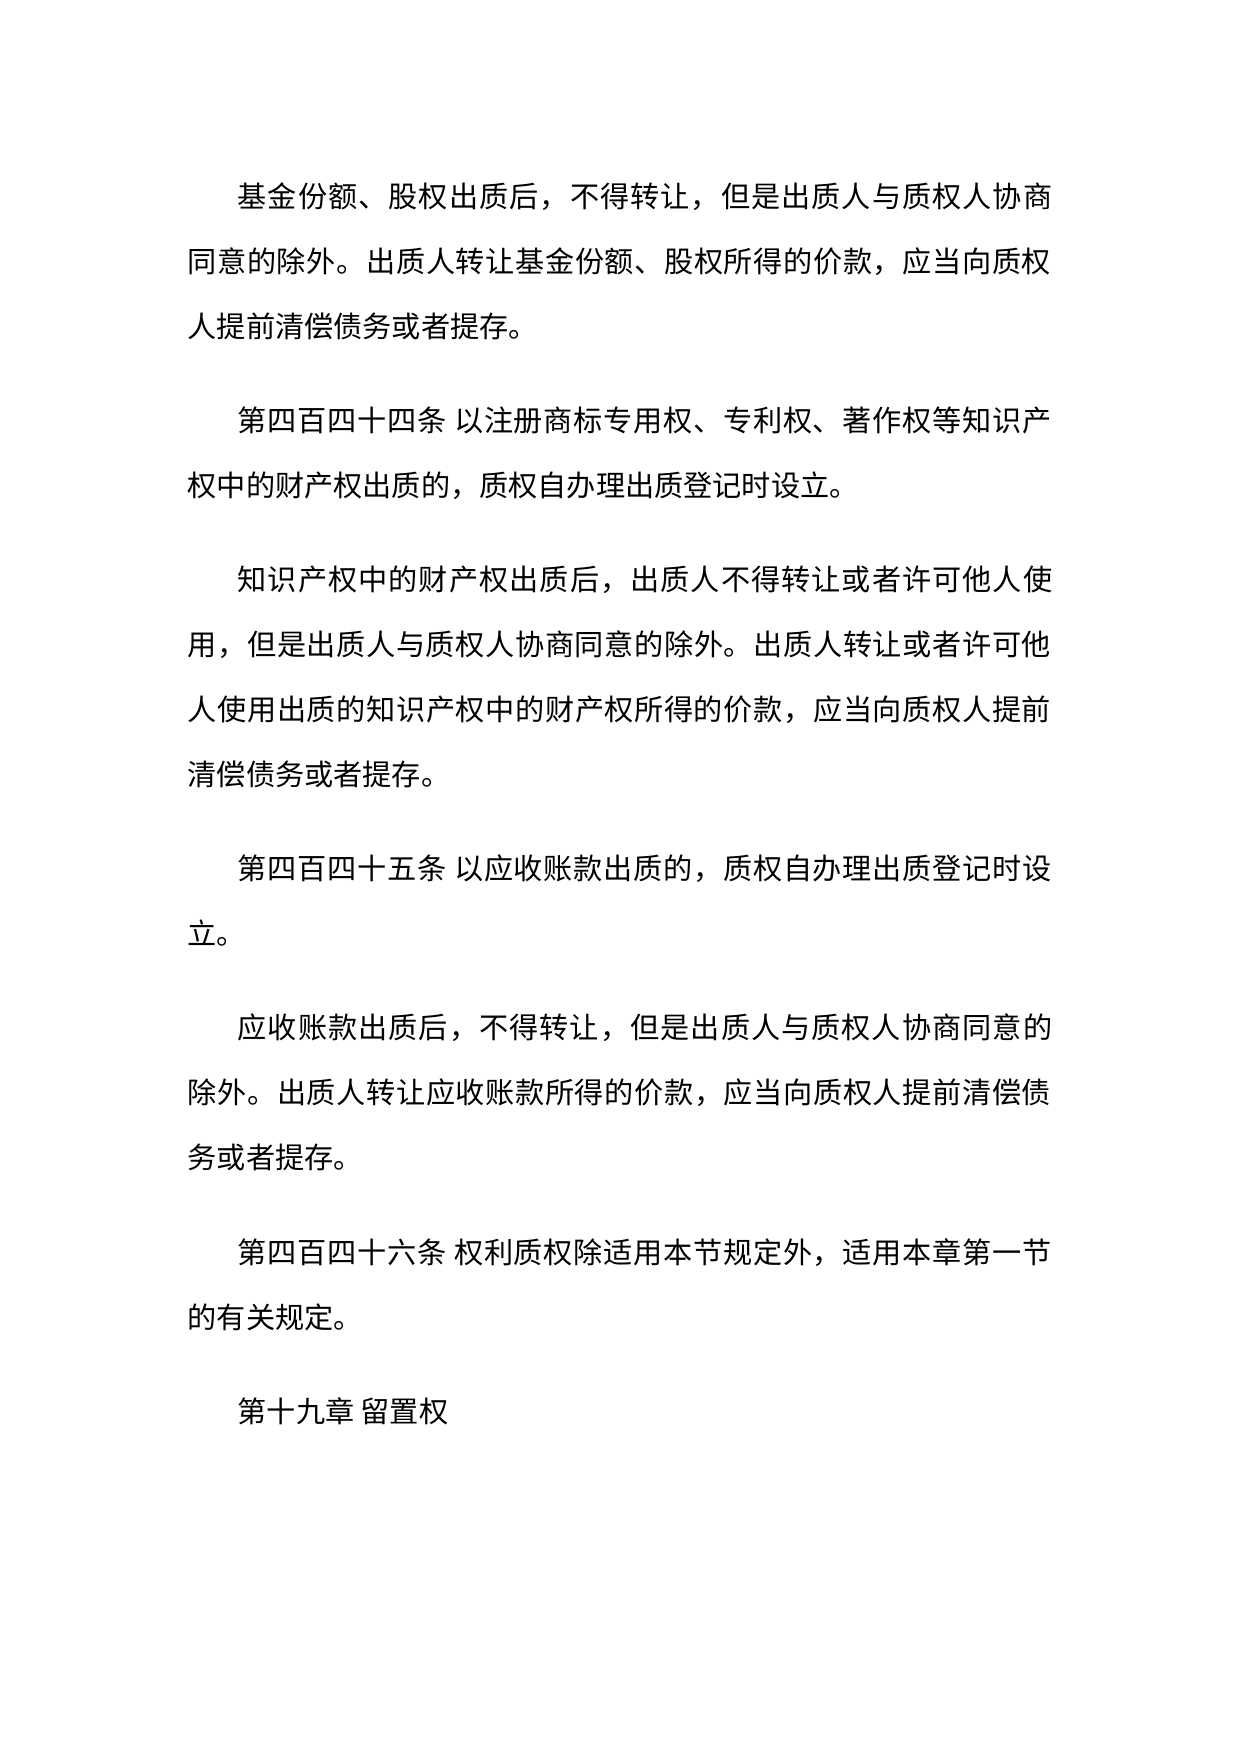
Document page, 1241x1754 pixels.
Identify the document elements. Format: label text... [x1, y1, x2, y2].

text 应收账款出质后，不得转让，但是出质人与质权人协商同意的除外。出质人转让应收账款所得的价款，应当向质权人提前清偿债务或者提存。 [187, 994, 1053, 1189]
text 第四百四十六条 权利质权除适用本节规定外，适用本章第一节的有关规定。 [187, 1218, 1053, 1348]
text 基金份额、股权出质后，不得转让，但是出质人与质权人协商同意的除外。出质人转让基金份额、股权所得的价款，应当向质权人提前清偿债务或者提存。 [187, 162, 1053, 357]
text 第四百四十五条 以应收账款出质的，质权自办理出质登记时设立。 [187, 834, 1053, 964]
text 知识产权中的财产权出质后，出质人不得转让或者许可他人使用，但是出质人与质权人协商同意的除外。出质人转让或者许可他人使用出质的知识产权中的财产权所得的价款，应当向质权人提前清偿债务或者提存。 [187, 545, 1053, 805]
text 第四百四十四条 以注册商标专用权、专利权、著作权等知识产权中的财产权出质的，质权自办理出质登记时设立。 [187, 386, 1053, 516]
text 第十九章 留置权 [187, 1377, 1053, 1442]
